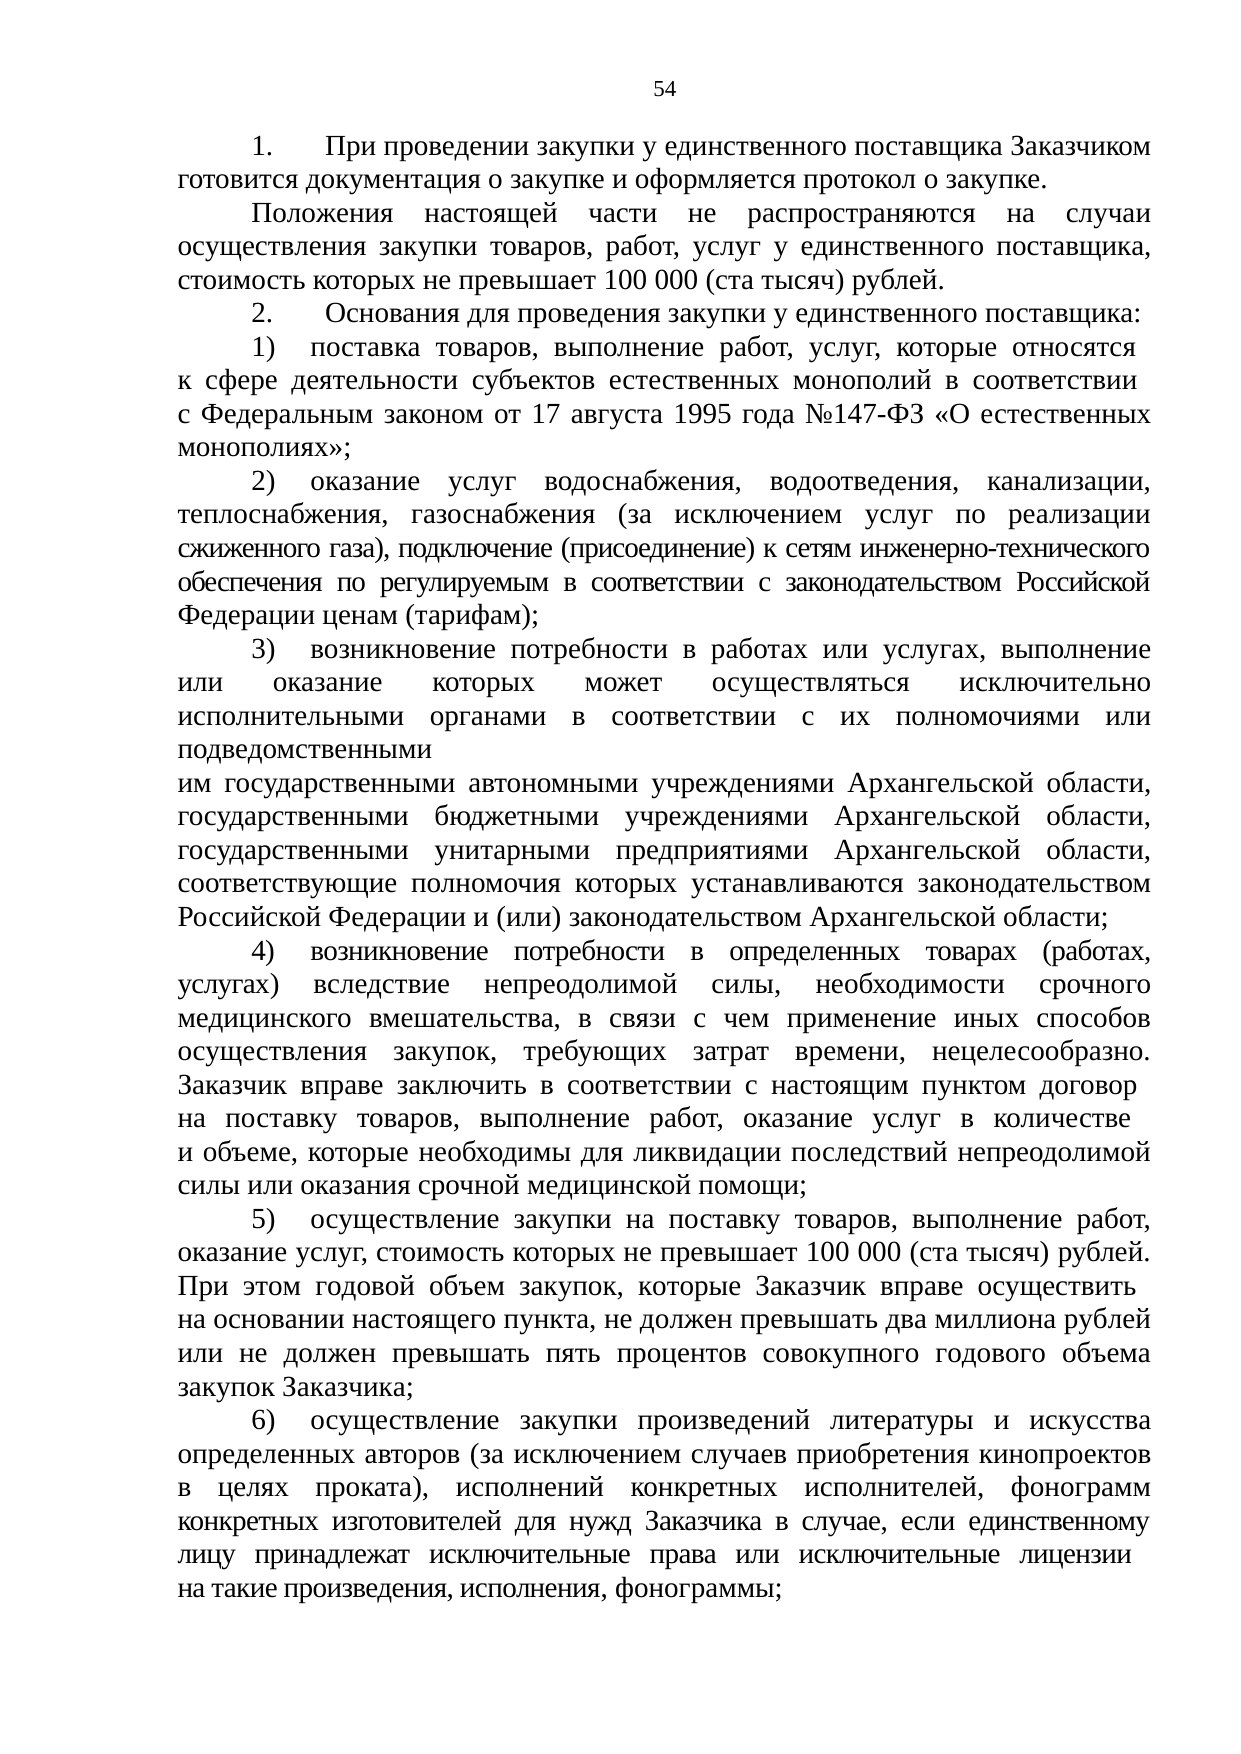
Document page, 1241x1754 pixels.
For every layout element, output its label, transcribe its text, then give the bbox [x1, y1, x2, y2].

list оказание услуг водоснабжения, водоотведения, канализации, теплоснабжения, газоснабжения (за исключением услуг по реализации сжиженного газа), подключение (присоединение) к сетям инженерно-технического обеспечения по регулируемым в соответствии с законодательством Российской Федерации ценам (тарифам); [177, 463, 1152, 631]
list осуществление закупки на поставку товаров, выполнение работ, оказание услуг, стоимость которых не превышает 100 000 (ста тысяч) рублей. При этом годовой объем закупок, которые Заказчик вправе осуществить на основании настоящего пункта, не должен превышать два миллиона рублей или не должен превышать пять процентов совокупного годового объема закупок Заказчика; [177, 1201, 1152, 1402]
text Положения настоящей части не распространяются на случаи осуществления закупки товаров, работ, услуг у единственного поставщика, стоимость которых не превышает 100 000 (ста тысяч) рублей. [177, 195, 1152, 295]
list возникновение потребности в работах или услугах, выполнение или оказание которых может осуществляться исключительно исполнительными органами в соответствии с их полномочиями или подведомственными им государственными автономными учреждениями Архангельской области, государственными бюджетными учреждениями Архангельской области, государственными унитарными предприятиями Архангельской области, соответствующие полномочия которых устанавливаются законодательством Российской Федерации и (или) законодательством Архангельской области; [177, 631, 1152, 933]
list осуществление закупки произведений литературы и искусства определенных авторов (за исключением случаев приобретения кинопроектов в целях проката), исполнений конкретных исполнителей, фонограмм конкретных изготовителей для нужд Заказчика в случае, если единственному лицу принадлежат исключительные права или исключительные лицензии на такие произведения, исполнения, фонограммы; [177, 1402, 1152, 1603]
list возникновение потребности в определенных товарах (работах, услугах) вследствие непреодолимой силы, необходимости срочного медицинского вмешательства, в связи с чем применение иных способов осуществления закупок, требующих затрат времени, нецелесообразно. Заказчик вправе заключить в соответствии с настоящим пунктом договор на поставку товаров, выполнение работ, оказание услуг в количестве и объеме, которые необходимы для ликвидации последствий непреодолимой силы или оказания срочной медицинской помощи; [177, 933, 1152, 1201]
list Основания для проведения закупки у единственного поставщика: [177, 295, 1152, 329]
list При проведении закупки у единственного поставщика Заказчиком готовится документация о закупке и оформляется протокол о закупке. [177, 128, 1152, 195]
list поставка товаров, выполнение работ, услуг, которые относятся к сфере деятельности субъектов естественных монополий в соответствии с Федеральным законом от 17 августа 1995 года №147-ФЗ «О естественных монополиях»; [177, 329, 1152, 463]
